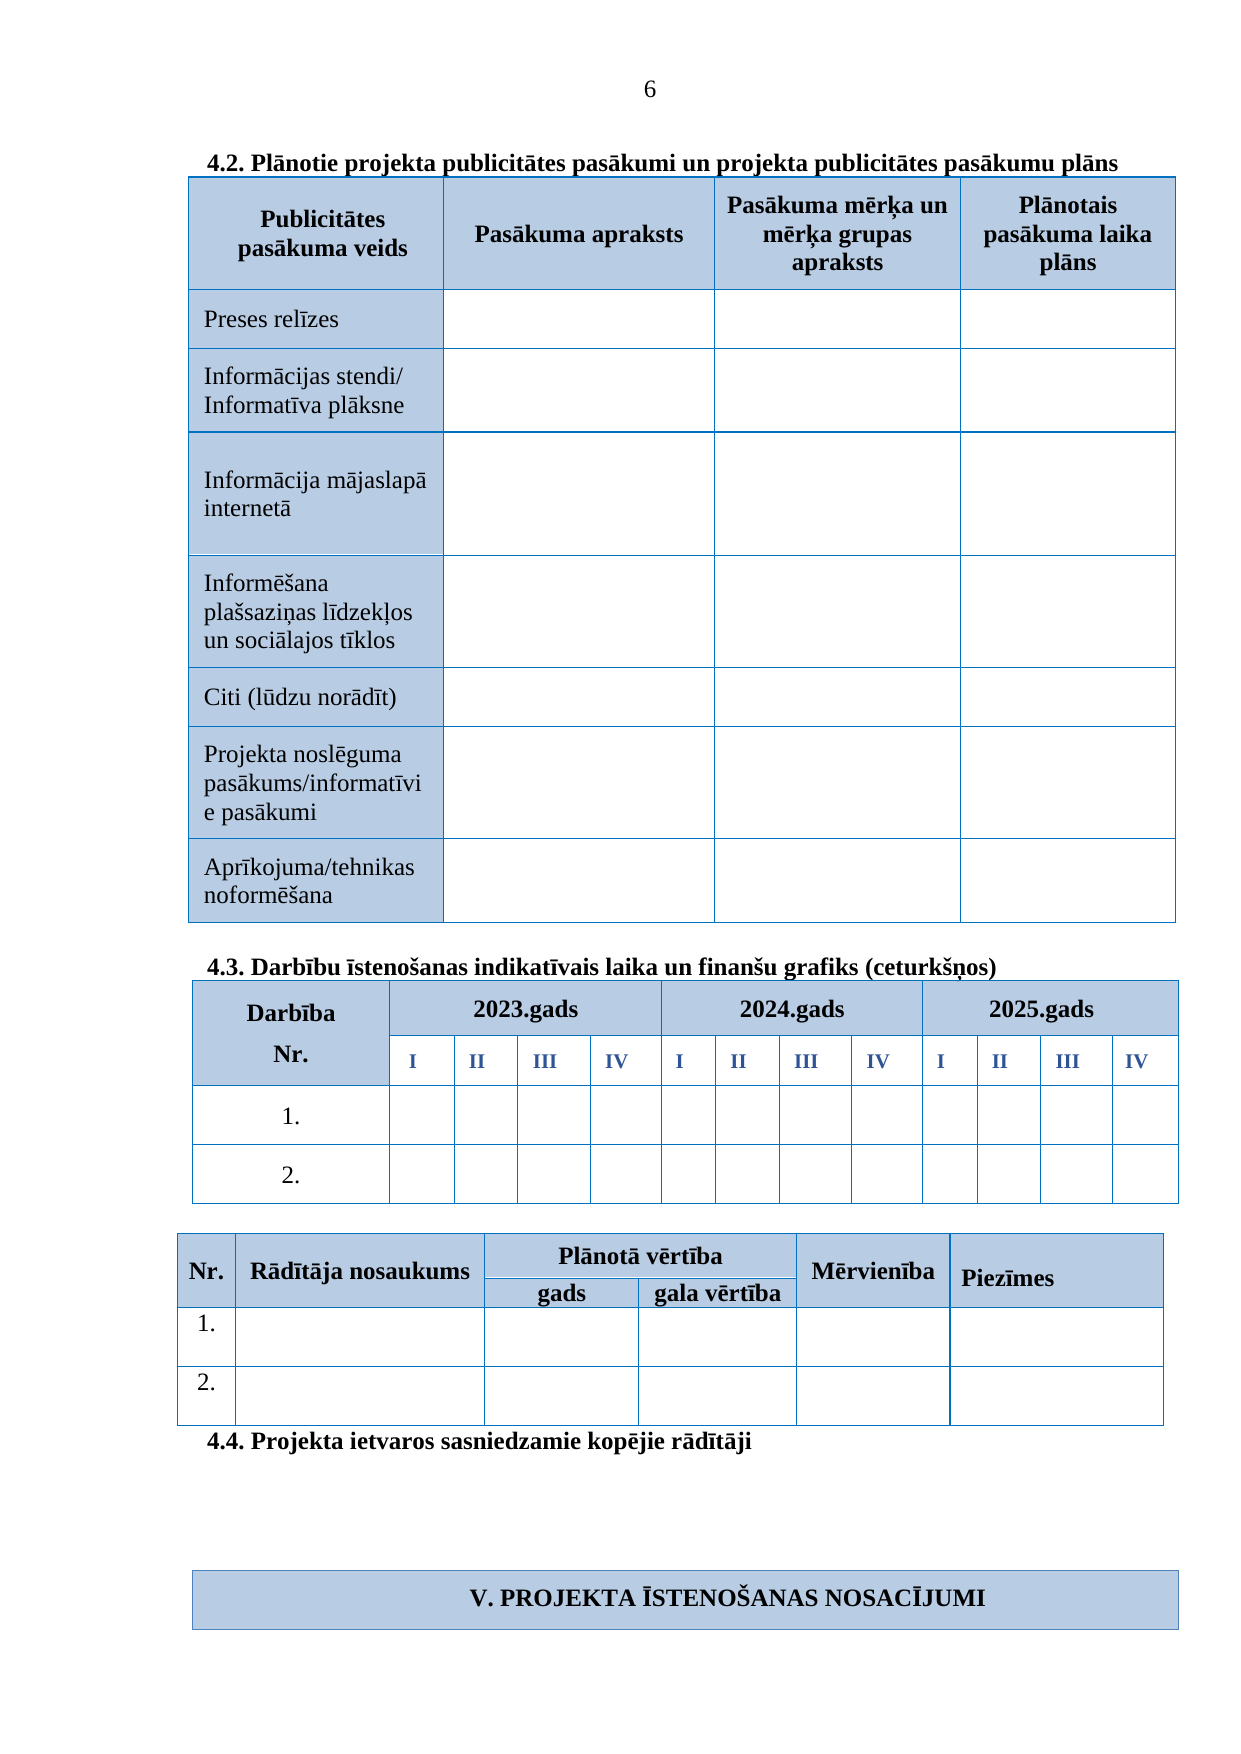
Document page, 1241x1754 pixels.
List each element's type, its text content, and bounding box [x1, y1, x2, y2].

table_header Plānotais pasākuma laika plāns [961, 178, 1175, 289]
table_cell I [662, 1036, 715, 1085]
table_cell II [455, 1036, 517, 1085]
table_cell [716, 1145, 779, 1203]
table_cell [390, 1145, 454, 1203]
table_cell [951, 1367, 1163, 1425]
table_cell Informācijas stendi/ Informatīva plāksne [189, 349, 443, 431]
table_cell Preses relīzes [189, 290, 443, 348]
table_header 2023.gads [390, 981, 661, 1035]
table_cell [1113, 1086, 1178, 1144]
table_cell III [518, 1036, 590, 1085]
table_cell 2. [178, 1367, 235, 1425]
table_cell gads [485, 1279, 638, 1307]
table_cell II [978, 1036, 1040, 1085]
table_cell I [923, 1036, 977, 1085]
table_cell [444, 433, 714, 554]
table_cell [444, 556, 714, 667]
table_cell [978, 1086, 1040, 1144]
table_cell [662, 1145, 715, 1203]
table_cell [1041, 1086, 1112, 1144]
table_cell gala vērtība [639, 1279, 796, 1307]
table_cell IV [852, 1036, 922, 1085]
table_cell [715, 839, 960, 922]
table_header Darbība Nr. [193, 981, 389, 1085]
table_cell III [780, 1036, 851, 1085]
table_cell [715, 727, 960, 838]
table_header Piezīmes [951, 1234, 1163, 1307]
table_cell [716, 1086, 779, 1144]
table_cell [780, 1086, 851, 1144]
table_cell [1041, 1145, 1112, 1203]
table_cell 1. [178, 1308, 235, 1366]
table_cell [715, 668, 960, 726]
table_cell [923, 1145, 977, 1203]
table_cell [961, 556, 1175, 667]
table_cell Aprīkojuma/tehnikas noformēšana [189, 839, 443, 922]
table_cell [236, 1367, 484, 1425]
table_cell III [1041, 1036, 1112, 1085]
table_cell [715, 556, 960, 667]
table_cell [455, 1086, 517, 1144]
table_cell [444, 349, 714, 431]
table_cell 1. [193, 1086, 389, 1144]
table_cell Projekta noslēguma pasākums/informatīvie pasākumi [189, 727, 443, 838]
table_cell [444, 839, 714, 922]
table_cell [715, 433, 960, 554]
table_cell [852, 1145, 922, 1203]
table_cell [518, 1086, 590, 1144]
table_cell [662, 1086, 715, 1144]
table_cell [951, 1308, 1163, 1366]
table_header Rādītāja nosaukums [236, 1234, 484, 1307]
table_cell [1113, 1145, 1178, 1203]
table_cell [485, 1367, 638, 1425]
table_cell [978, 1145, 1040, 1203]
table_cell [961, 668, 1175, 726]
table_header V. PROJEKTA ĪSTENOŠANAS NOSACĪJUMI [193, 1571, 1178, 1629]
table_cell [591, 1145, 661, 1203]
table_cell [591, 1086, 661, 1144]
table_cell Informēšana plašsaziņas līdzekļos un sociālajos tīklos [189, 556, 443, 667]
table_cell [444, 727, 714, 838]
table_header Plānotā vērtība [485, 1234, 796, 1277]
table_cell [961, 433, 1175, 554]
table_cell IV [591, 1036, 661, 1085]
table_cell [444, 668, 714, 726]
table_cell 2. [193, 1145, 389, 1203]
table_cell [797, 1367, 949, 1425]
table_header 2025.gads [923, 981, 1178, 1035]
table_cell [852, 1086, 922, 1144]
table_cell [639, 1308, 796, 1366]
table_header Nr. [178, 1234, 235, 1307]
table_cell Informācija mājaslapā internetā [189, 433, 443, 554]
table_cell Citi (lūdzu norādīt) [189, 668, 443, 726]
table_header Pasākuma mērķa un mērķa grupas apraksts [715, 178, 960, 289]
table_cell [961, 349, 1175, 431]
table_cell [797, 1308, 949, 1366]
table_header Mērvienība [797, 1234, 949, 1307]
table_cell [518, 1145, 590, 1203]
table_cell II [716, 1036, 779, 1085]
text 4.4. Projekta ietvaros sasniedzamie kopējie rādītāji [177, 1426, 1122, 1455]
table_cell [455, 1145, 517, 1203]
table_cell [639, 1367, 796, 1425]
table_header Publicitātes pasākuma veids [189, 178, 443, 289]
table_cell [715, 349, 960, 431]
table_cell IV [1113, 1036, 1178, 1085]
table_cell [961, 839, 1175, 922]
table_cell [236, 1308, 484, 1366]
table_cell [715, 290, 960, 348]
text 4.3. Darbību īstenošanas indikatīvais laika un finanšu grafiks (ceturkšņos) [207, 952, 1122, 980]
table_cell [390, 1086, 454, 1144]
table_header Pasākuma apraksts [444, 178, 714, 289]
text 4.2. Plānotie projekta publicitātes pasākumi un projekta publicitātes pasākumu plāns [207, 148, 1122, 176]
table_cell [780, 1145, 851, 1203]
table_cell I [390, 1036, 454, 1085]
table_cell [485, 1308, 638, 1366]
table_header 2024.gads [662, 981, 922, 1035]
table_cell [923, 1086, 977, 1144]
table_cell [444, 290, 714, 348]
table_cell [961, 290, 1175, 348]
table_cell [961, 727, 1175, 838]
